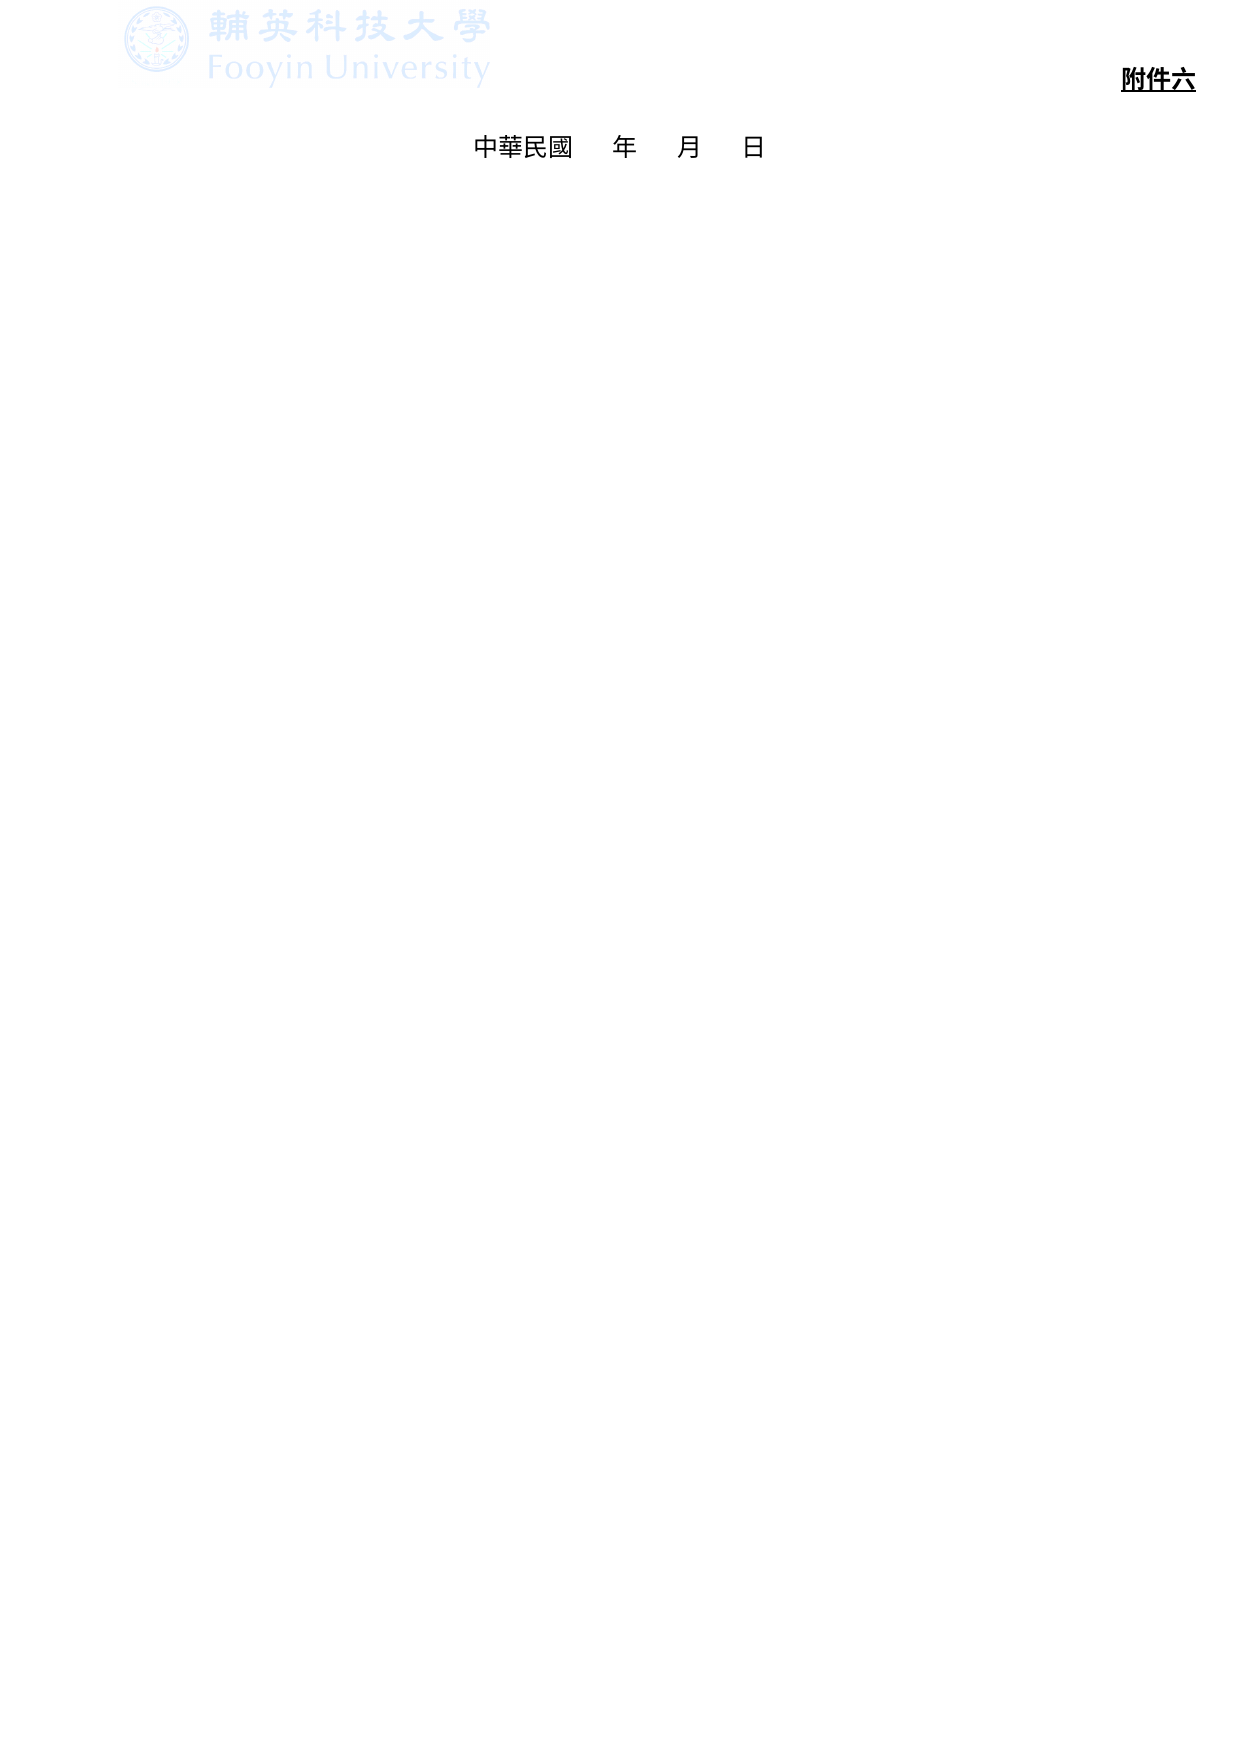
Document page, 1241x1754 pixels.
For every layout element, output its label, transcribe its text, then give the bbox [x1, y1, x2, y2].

text 中華民國 年 月 日 [118, 127, 1122, 163]
